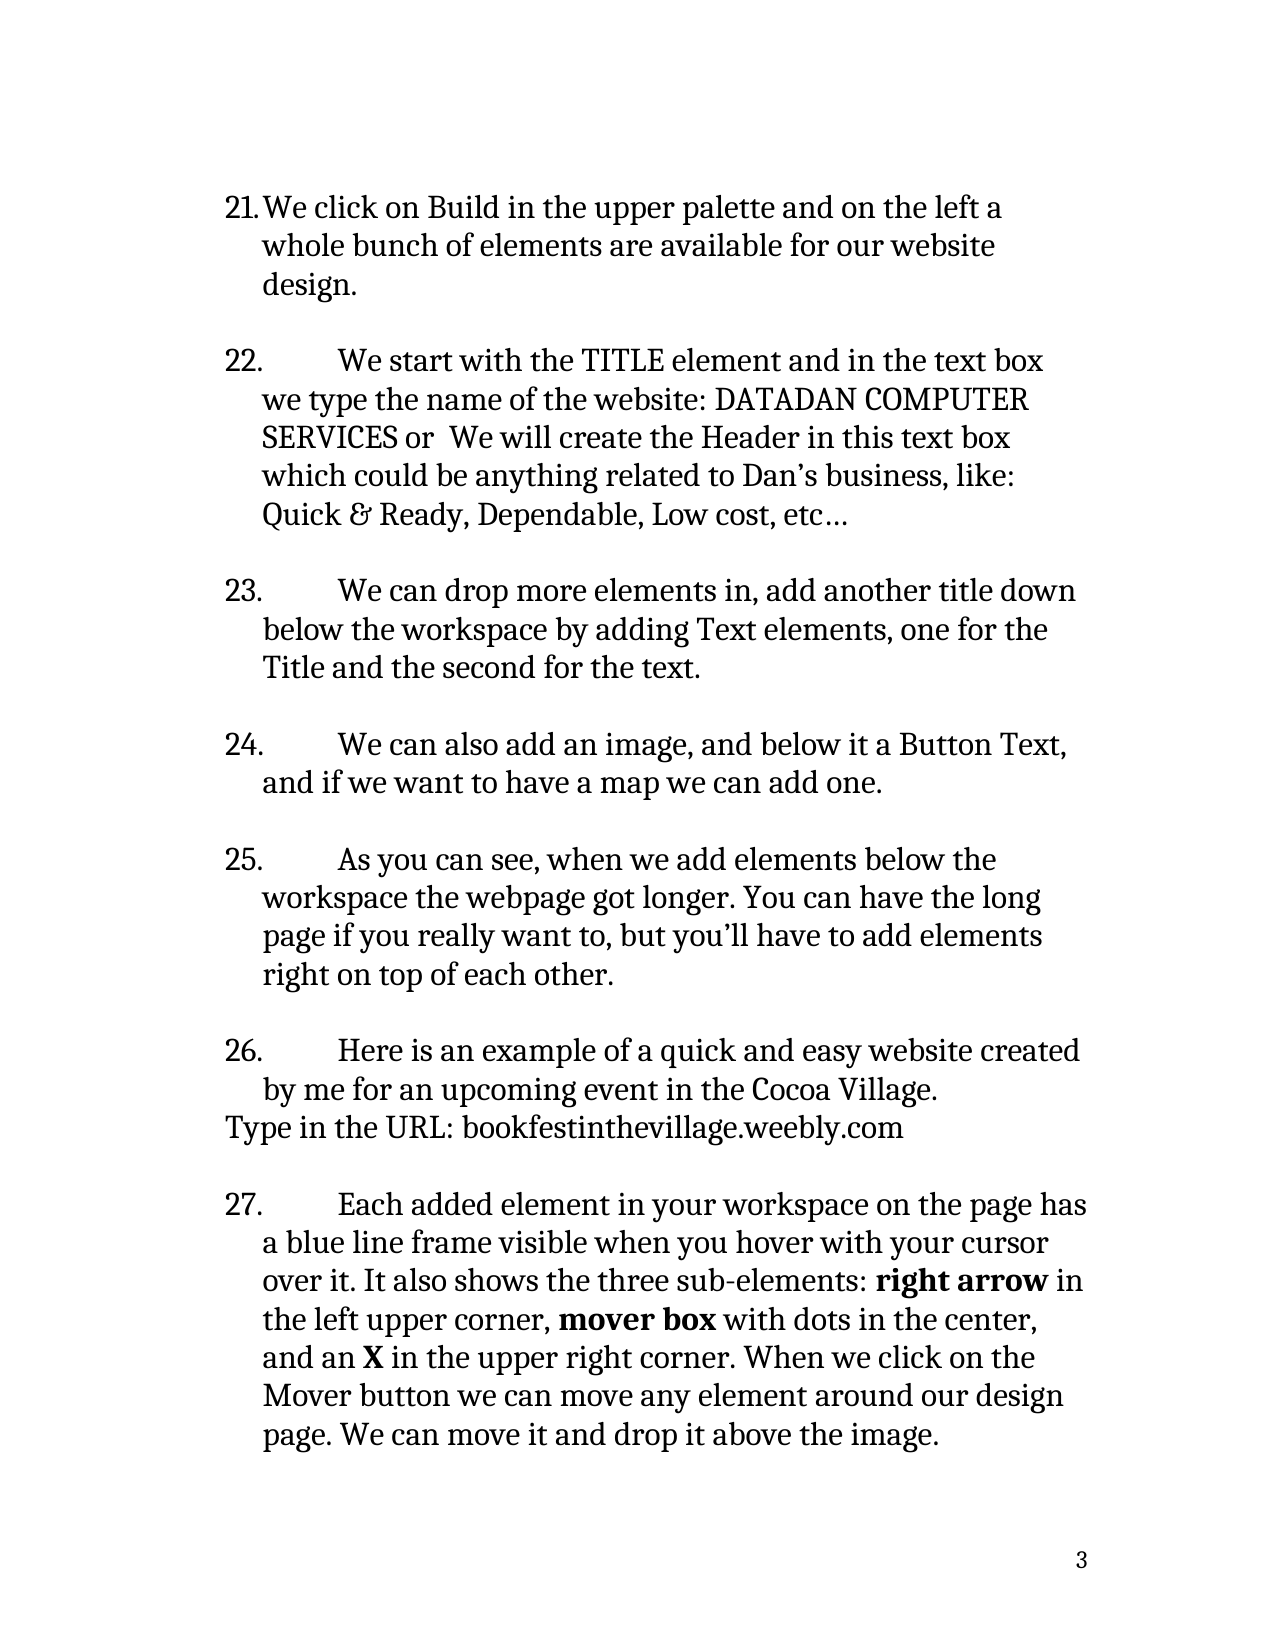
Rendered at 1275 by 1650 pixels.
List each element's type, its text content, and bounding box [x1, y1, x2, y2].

list Each added element in your workspace on the page has a blue line frame visible when you hover with your cursor over it. It also shows the three sub-elements: right arrow in the left upper corner, mover box with dots in the center, and an X in the upper right corner. When we click on the Mover button we can move any element around our design page. We can move it and drop it above the image. [225, 1185, 1087, 1453]
list We click on Build in the upper palette and on the left a whole bunch of elements are available for our website design. [225, 188, 1087, 303]
list We can drop more elements in, add another title down below the workspace by adding Text elements, one for the Title and the second for the text. [225, 572, 1087, 687]
list Here is an example of a quick and easy website created by me for an upcoming event in the Cocoa Village. [225, 1032, 1087, 1108]
list As you can see, when we add elements below the workspace the webpage got longer. You can have the long page if you really want to, but you’ll have to add elements right on top of each other. [225, 840, 1087, 993]
text Type in the URL: bookfestinthevillage.weebly.com [225, 1108, 1087, 1147]
list We start with the TITLE element and in the text box we type the name of the website: DATADAN COMPUTER SERVICES or We will create the Header in this text box which could be anything related to Dan’s business, like: Quick & Ready, Dependable, Low cost, etc… [225, 342, 1087, 533]
list We can also add an image, and below it a Button Text, and if we want to have a map we can add one. [225, 725, 1087, 802]
